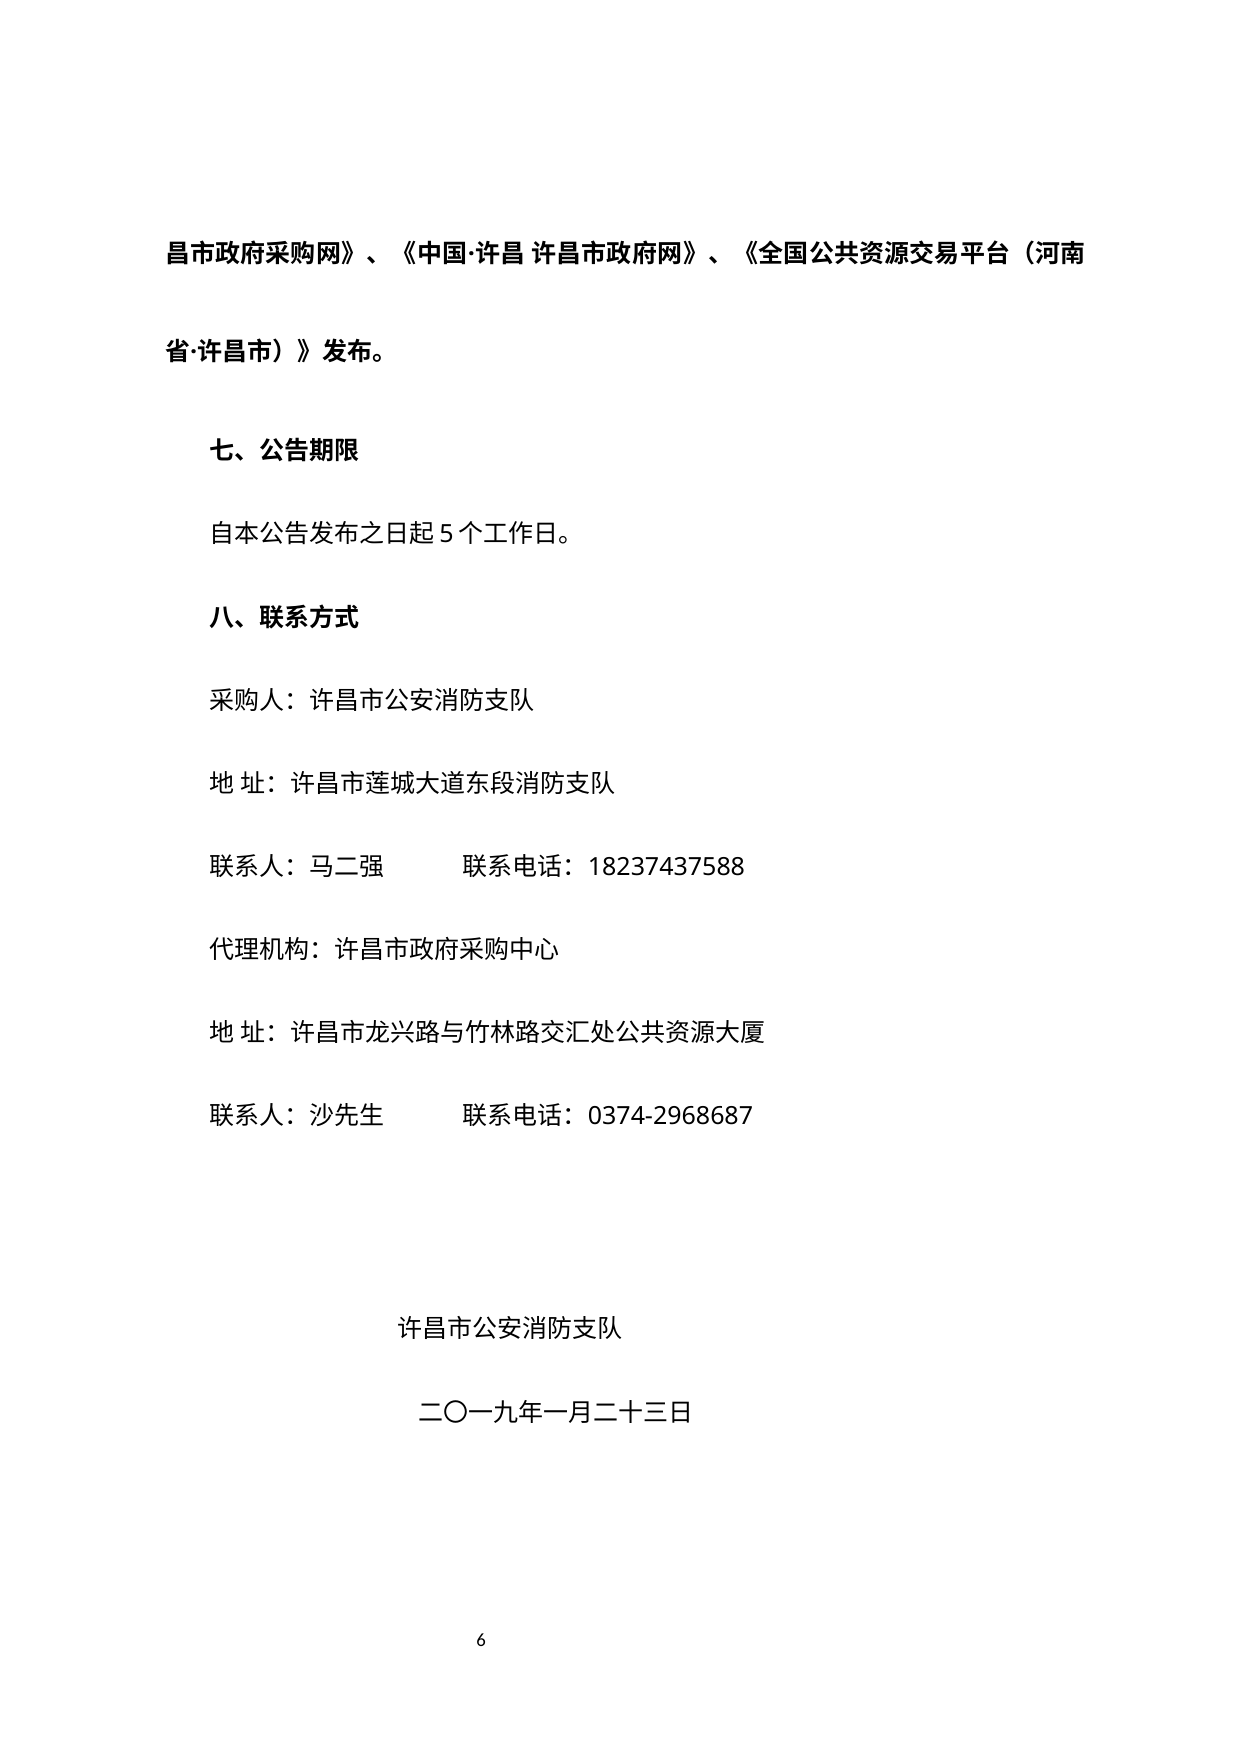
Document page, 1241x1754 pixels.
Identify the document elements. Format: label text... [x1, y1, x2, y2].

text 联系人：马二强 联系电话：18237437588 [165, 832, 1087, 897]
text 联系人：沙先生 联系电话：0374-2968687 [165, 1081, 1087, 1146]
text 地 址：许昌市莲城大道东段消防支队 [165, 749, 1087, 814]
text 许昌市公安消防支队 [165, 1294, 1087, 1359]
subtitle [165, 219, 1087, 382]
text 采购人：许昌市公安消防支队 [165, 666, 1087, 731]
text 七、公告期限 [165, 416, 1087, 481]
text 地 址：许昌市龙兴路与竹林路交汇处公共资源大厦 [165, 998, 1087, 1063]
text 代理机构：许昌市政府采购中心 [165, 915, 1087, 980]
text 自本公告发布之日起5个工作日。 [165, 499, 1087, 564]
text 二〇一九年一月二十三日 [165, 1378, 1087, 1443]
text 八、联系方式 [165, 583, 1087, 648]
